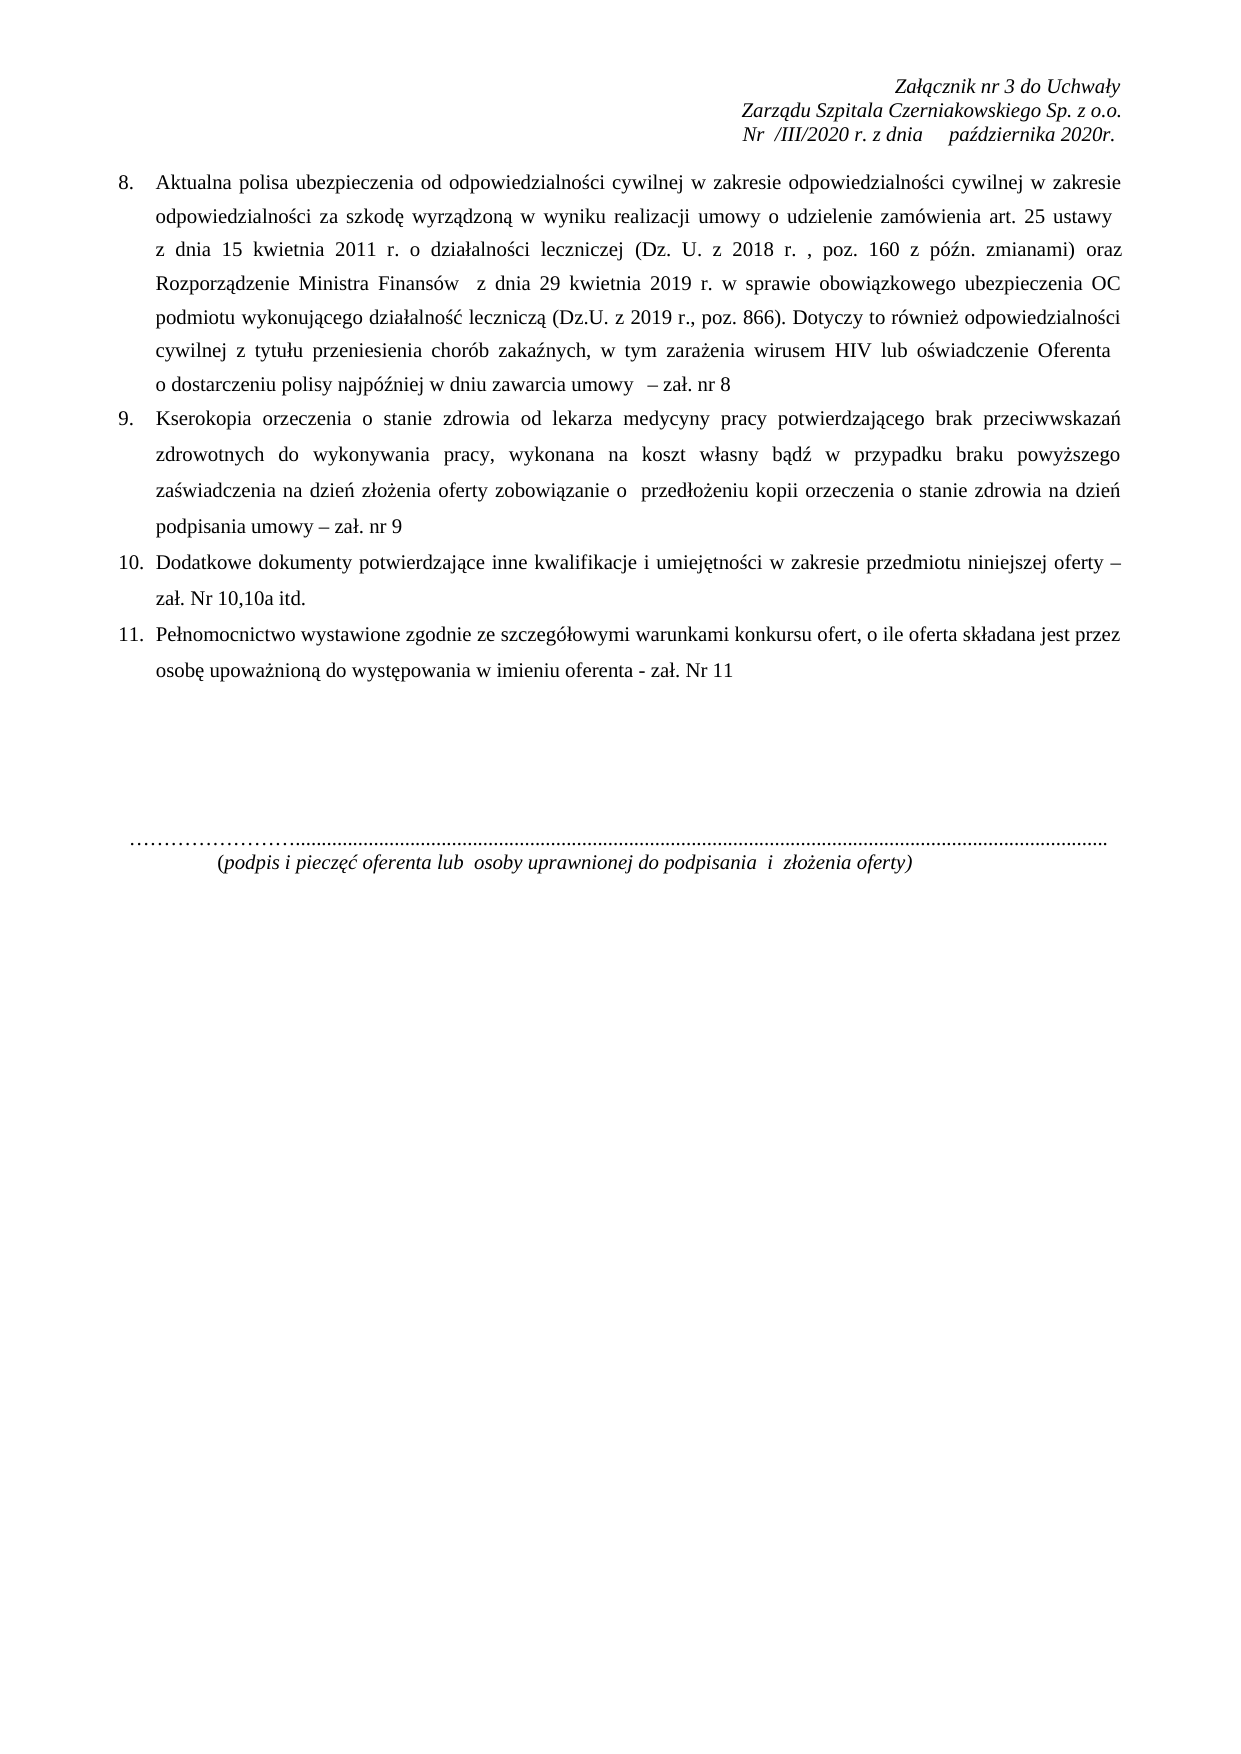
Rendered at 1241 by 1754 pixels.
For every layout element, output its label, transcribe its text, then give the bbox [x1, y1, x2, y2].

text ……………………............................................................................................................................................................ [118, 826, 1122, 850]
text (podpis i pieczęć oferenta lub osoby uprawnionej do podpisania i złożenia oferty) [118, 850, 1122, 874]
list Kserokopia orzeczenia o stanie zdrowia od lekarza medycyny pracy potwierdzającego brak przeciwwskazań zdrowotnych do wykonywania pracy, wykonana na koszt własny bądź w przypadku braku powyższego zaświadczenia na dzień złożenia oferty zobowiązanie o przedłożeniu kopii orzeczenia o stanie zdrowia na dzień podpisania umowy – zał. nr 9 [118, 406, 1122, 538]
list Pełnomocnictwo wystawione zgodnie ze szczegółowymi warunkami konkursu ofert, o ile oferta składana jest przez osobę upoważnioną do występowania w imieniu oferenta - zał. Nr 11 [118, 622, 1122, 682]
list Dodatkowe dokumenty potwierdzające inne kwalifikacje i umiejętności w zakresie przedmiotu niniejszej oferty – zał. Nr 10,10a itd. [118, 550, 1122, 610]
list Aktualna polisa ubezpieczenia od odpowiedzialności cywilnej w zakresie odpowiedzialności cywilnej w zakresie odpowiedzialności za szkodę wyrządzoną w wyniku realizacji umowy o udzielenie zamówienia art. 25 ustawy z dnia 15 kwietnia 2011 r. o działalności leczniczej (Dz. U. z 2018 r. , poz. 160 z późn. zmianami) oraz Rozporządzenie Ministra Finansów z dnia 29 kwietnia 2019 r. w sprawie obowiązkowego ubezpieczenia OC podmiotu wykonującego działalność leczniczą (Dz.U. z 2019 r., poz. 866). Dotyczy to również odpowiedzialności cywilnej z tytułu przeniesienia chorób zakaźnych, w tym zarażenia wirusem HIV lub oświadczenie Oferenta o dostarczeniu polisy najpóźniej w dniu zawarcia umowy – zał. nr 8 [118, 170, 1122, 396]
